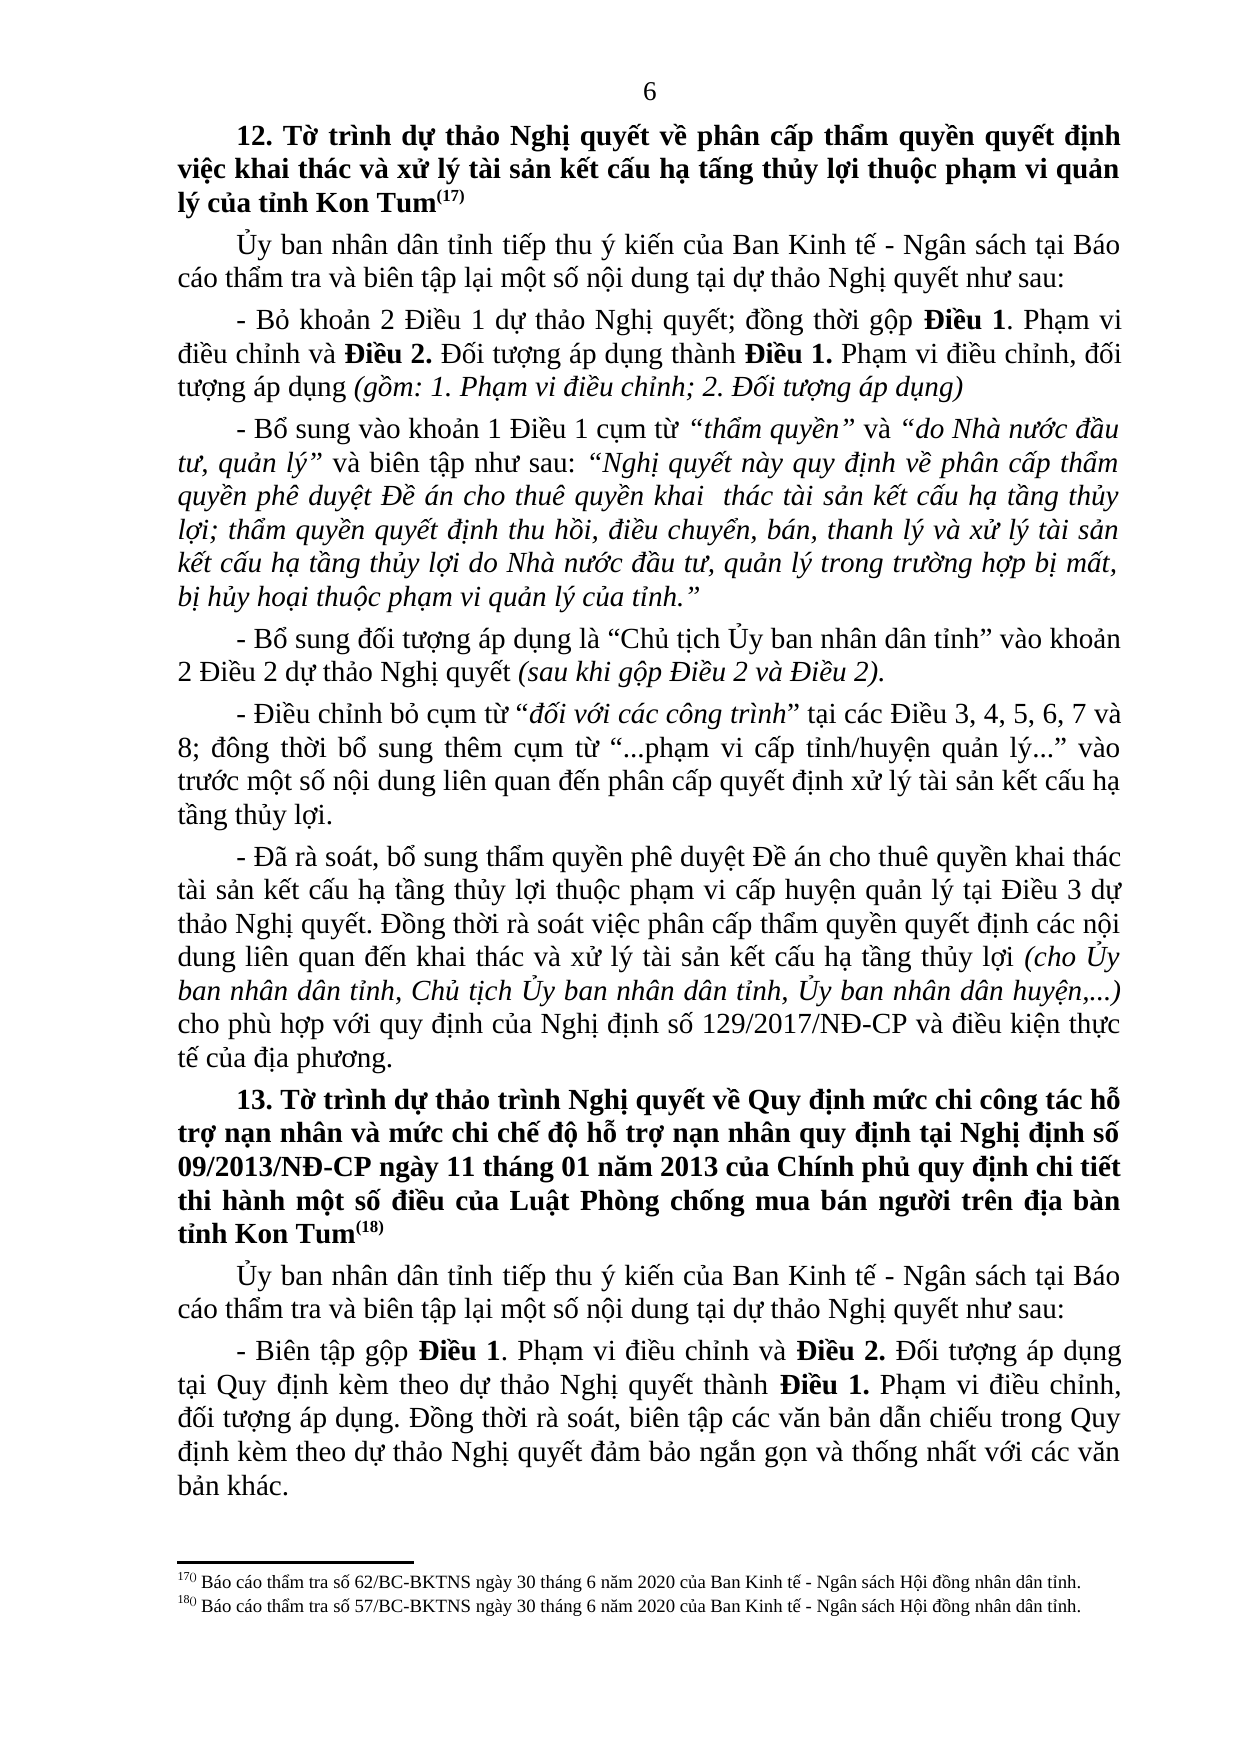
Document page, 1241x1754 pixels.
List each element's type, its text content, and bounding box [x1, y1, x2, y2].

text - Biên tập gộp Điều 1. Phạm vi điều chỉnh và Điều 2. Đối tượng áp dụng tại Quy định kèm theo dự thảo Nghị quyết thành Điều 1. Phạm vi điều chỉnh, đối tượng áp dụng. Đồng thời rà soát, biên tập các văn bản dẫn chiếu trong Quy định kèm theo dự thảo Nghị quyết đảm bảo ngắn gọn và thống nhất với các văn bản khác. [177, 1333, 1122, 1501]
text - Bổ sung vào khoản 1 Điều 1 cụm từ “thẩm quyền” và “do Nhà nước đầu tư, quản lý” và biên tập như sau: “Nghị quyết này quy định về phân cấp thẩm quyền phê duyệt Đề án cho thuê quyền khai thác tài sản kết cấu hạ tầng thủy lợi; thẩm quyền quyết định thu hồi, điều chuyển, bán, thanh lý và xử lý tài sản kết cấu hạ tầng thủy lợi do Nhà nước đầu tư, quản lý trong trường hợp bị mất, bị hủy hoại thuộc phạm vi quản lý của tỉnh.” [177, 411, 1122, 613]
text - Bổ sung đối tượng áp dụng là “Chủ tịch Ủy ban nhân dân tỉnh” vào khoản 2 Điều 2 dự thảo Nghị quyết (sau khi gộp Điều 2 và Điều 2). [177, 621, 1122, 688]
text Ủy ban nhân dân tỉnh tiếp thu ý kiến của Ban Kinh tế - Ngân sách tại Báo cáo thẩm tra và biên tập lại một số nội dung tại dự thảo Nghị quyết như sau: [177, 1258, 1122, 1325]
text - Điều chỉnh bỏ cụm từ “đối với các công trình” tại các Điều 3, 4, 5, 6, 7 và 8; đông thời bổ sung thêm cụm từ “...phạm vi cấp tỉnh/huyện quản lý...” vào trước một số nội dung liên quan đến phân cấp quyết định xử lý tài sản kết cấu hạ tầng thủy lợi. [177, 696, 1122, 831]
text - Đã rà soát, bổ sung thẩm quyền phê duyệt Đề án cho thuê quyền khai thác tài sản kết cấu hạ tầng thủy lợi thuộc phạm vi cấp huyện quản lý tại Điều 3 dự thảo Nghị quyết. Đồng thời rà soát việc phân cấp thẩm quyền quyết định các nội dung liên quan đến khai thác và xử lý tài sản kết cấu hạ tầng thủy lợi (cho Ủy ban nhân dân tỉnh, Chủ tịch Ủy ban nhân dân tỉnh, Ủy ban nhân dân huyện,...) cho phù hợp với quy định của Nghị định số 129/2017/NĐ-CP và điều kiện thực tế của địa phương. [177, 839, 1122, 1074]
text - Bỏ khoản 2 Điều 1 dự thảo Nghị quyết; đồng thời gộp Điều 1. Phạm vi điều chỉnh và Điều 2. Đối tượng áp dụng thành Điều 1. Phạm vi điều chỉnh, đối tượng áp dụng (gồm: 1. Phạm vi điều chỉnh; 2. Đối tượng áp dụng) [177, 302, 1122, 403]
text Ủy ban nhân dân tỉnh tiếp thu ý kiến của Ban Kinh tế - Ngân sách tại Báo cáo thẩm tra và biên tập lại một số nội dung tại dự thảo Nghị quyết như sau: [177, 227, 1122, 294]
text 12. Tờ trình dự thảo Nghị quyết về phân cấp thẩm quyền quyết định việc khai thác và xử lý tài sản kết cấu hạ tấng thủy lợi thuộc phạm vi quản lý của tỉnh Kon Tum() [177, 118, 1122, 219]
text 13. Tờ trình dự thảo trình Nghị quyết về Quy định mức chi công tác hỗ trợ nạn nhân và mức chi chế độ hỗ trợ nạn nhân quy định tại Nghị định số 09/2013/NĐ-CP ngày 11 tháng 01 năm 2013 của Chính phủ quy định chi tiết thi hành một số điều của Luật Phòng chống mua bán người trên địa bàn tỉnh Kon Tum() [177, 1082, 1122, 1250]
